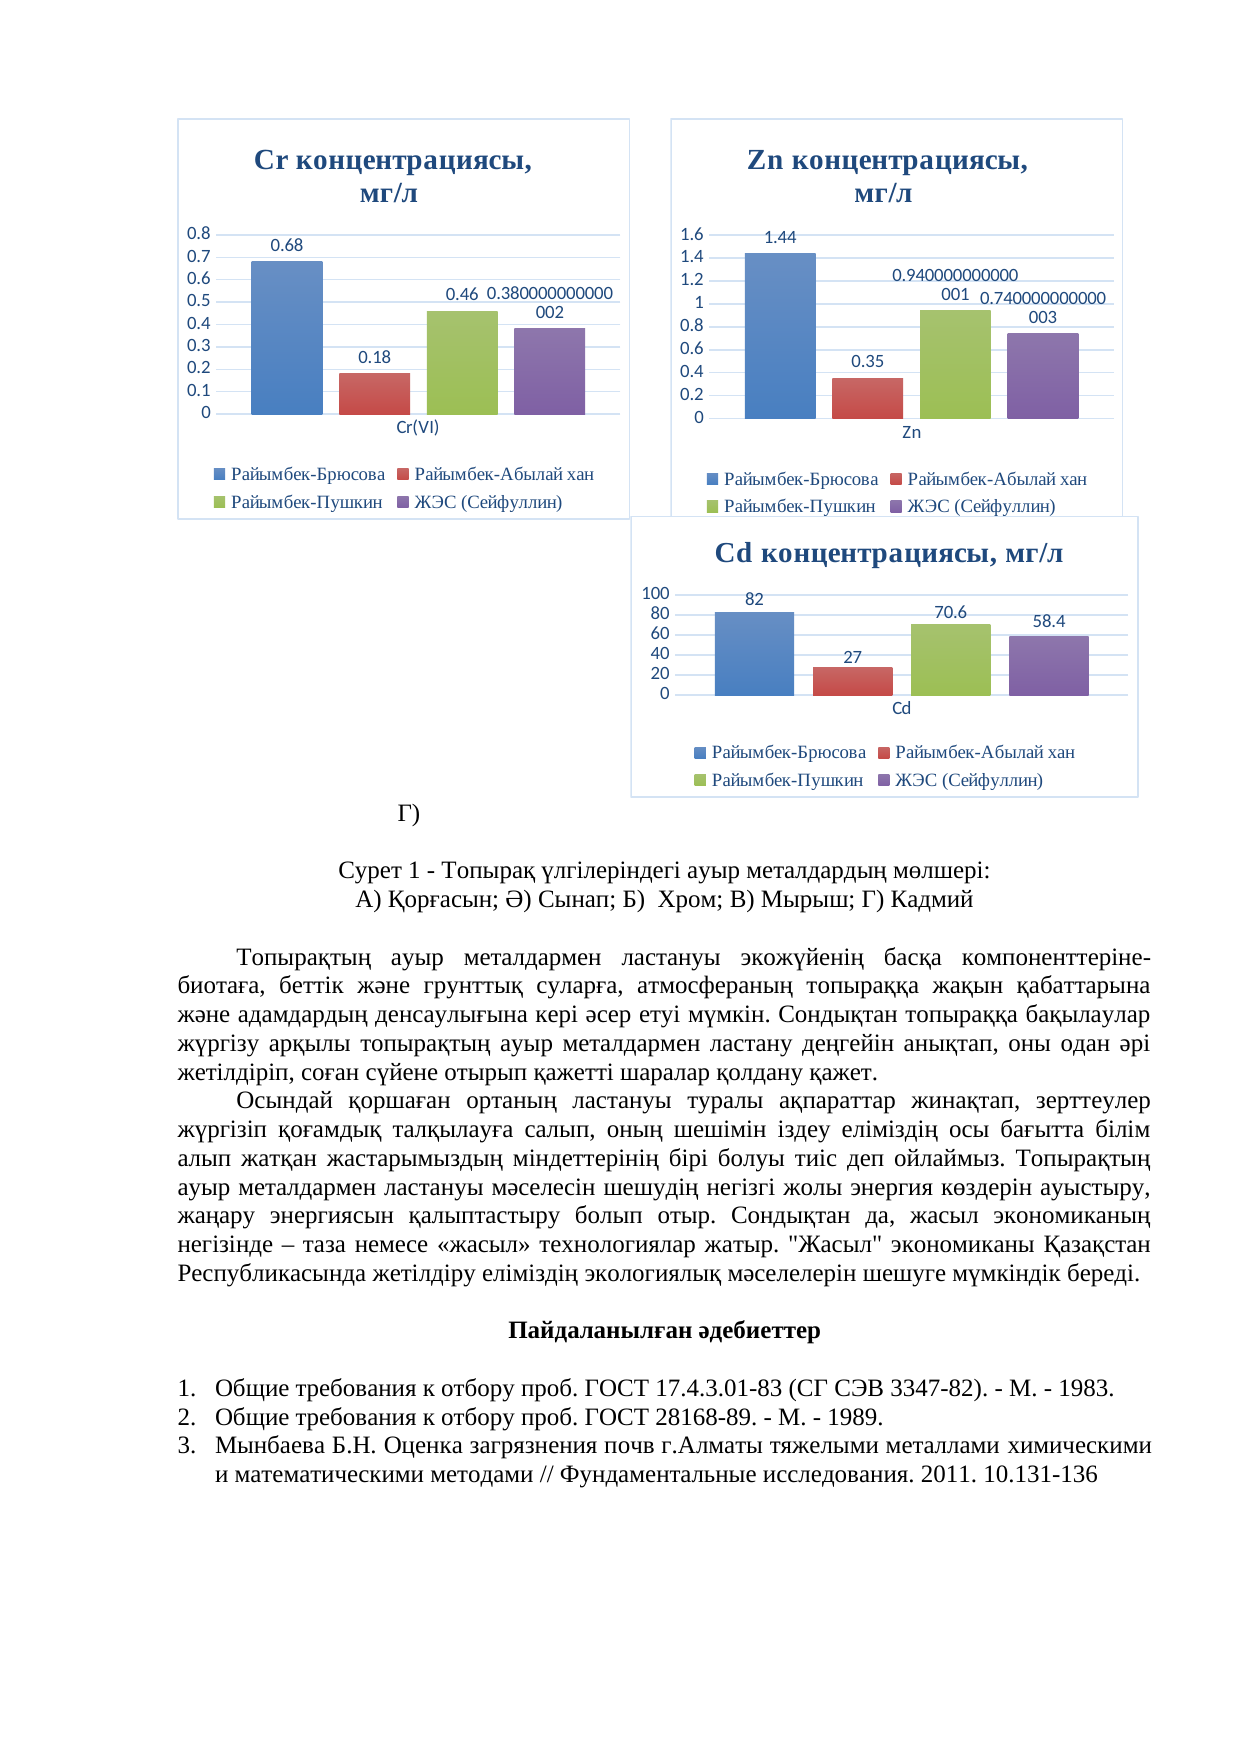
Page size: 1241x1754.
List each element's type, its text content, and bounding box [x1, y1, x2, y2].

text Пайдаланылған әдебиеттер [177, 1316, 1152, 1344]
text Г) [177, 118, 1152, 827]
text Сурет 1 - Топырақ үлгілеріндегі ауыр металдардың мөлшері: [177, 856, 1152, 884]
list Общие требования к отбору проб. ГОСТ 28168-89. - М. - 1989. [177, 1402, 1152, 1431]
text Топырақтың ауыр металдармен ластануы экожүйенің басқа компоненттеріне- биотаға, беттік және грунттық суларға, атмосфераның топыраққа жақын қабаттарына және адамдардың денсаулығына кері әсер етуі мүмкін. Сондықтан топыраққа бақылаулар жүргізу арқылы топырақтың ауыр металдармен ластану деңгейін анықтап, оны одан әрі жетілдіріп, соған сүйене отырып қажетті шаралар қолдану қажет. [177, 942, 1152, 1086]
list Мынбаева Б.Н. Оценка загрязнения почв г.Алматы тяжелыми металлами химическими и математическими методами // Фундаментальные исследования. 2011. 10.131-136 [177, 1431, 1152, 1488]
text А) Қорғасын; Ә) Сынап; Б) Хром; В) Мырыш; Г) Кадмий [177, 884, 1152, 913]
text Осындай қоршаған ортаның ластануы туралы ақпараттар жинақтап, зерттеулер жүргізіп қоғамдық талқылауға салып, оның шешімін іздеу еліміздің осы бағытта білім алып жатқан жастарымыздың міндеттерінің бірі болуы тиіс деп ойлаймыз. Топырақтың ауыр металдармен ластануы мәселесін шешудің негізгі жолы энергия көздерін ауыстыру, жаңару энергиясын қалыптастыру болып отыр. Сондықтан да, жасыл экономиканың негізінде – таза немесе «жасыл» технологиялар жатыр. "Жасыл" экономиканы Қазақстан Республикасында жетілдіру еліміздің экологиялық мәселелерін шешуге мүмкіндік береді. [177, 1086, 1152, 1287]
list Общие требования к отбору проб. ГОСТ 17.4.3.01-83 (СГ СЭВ 3347-82). - М. - 1983. [177, 1373, 1152, 1402]
